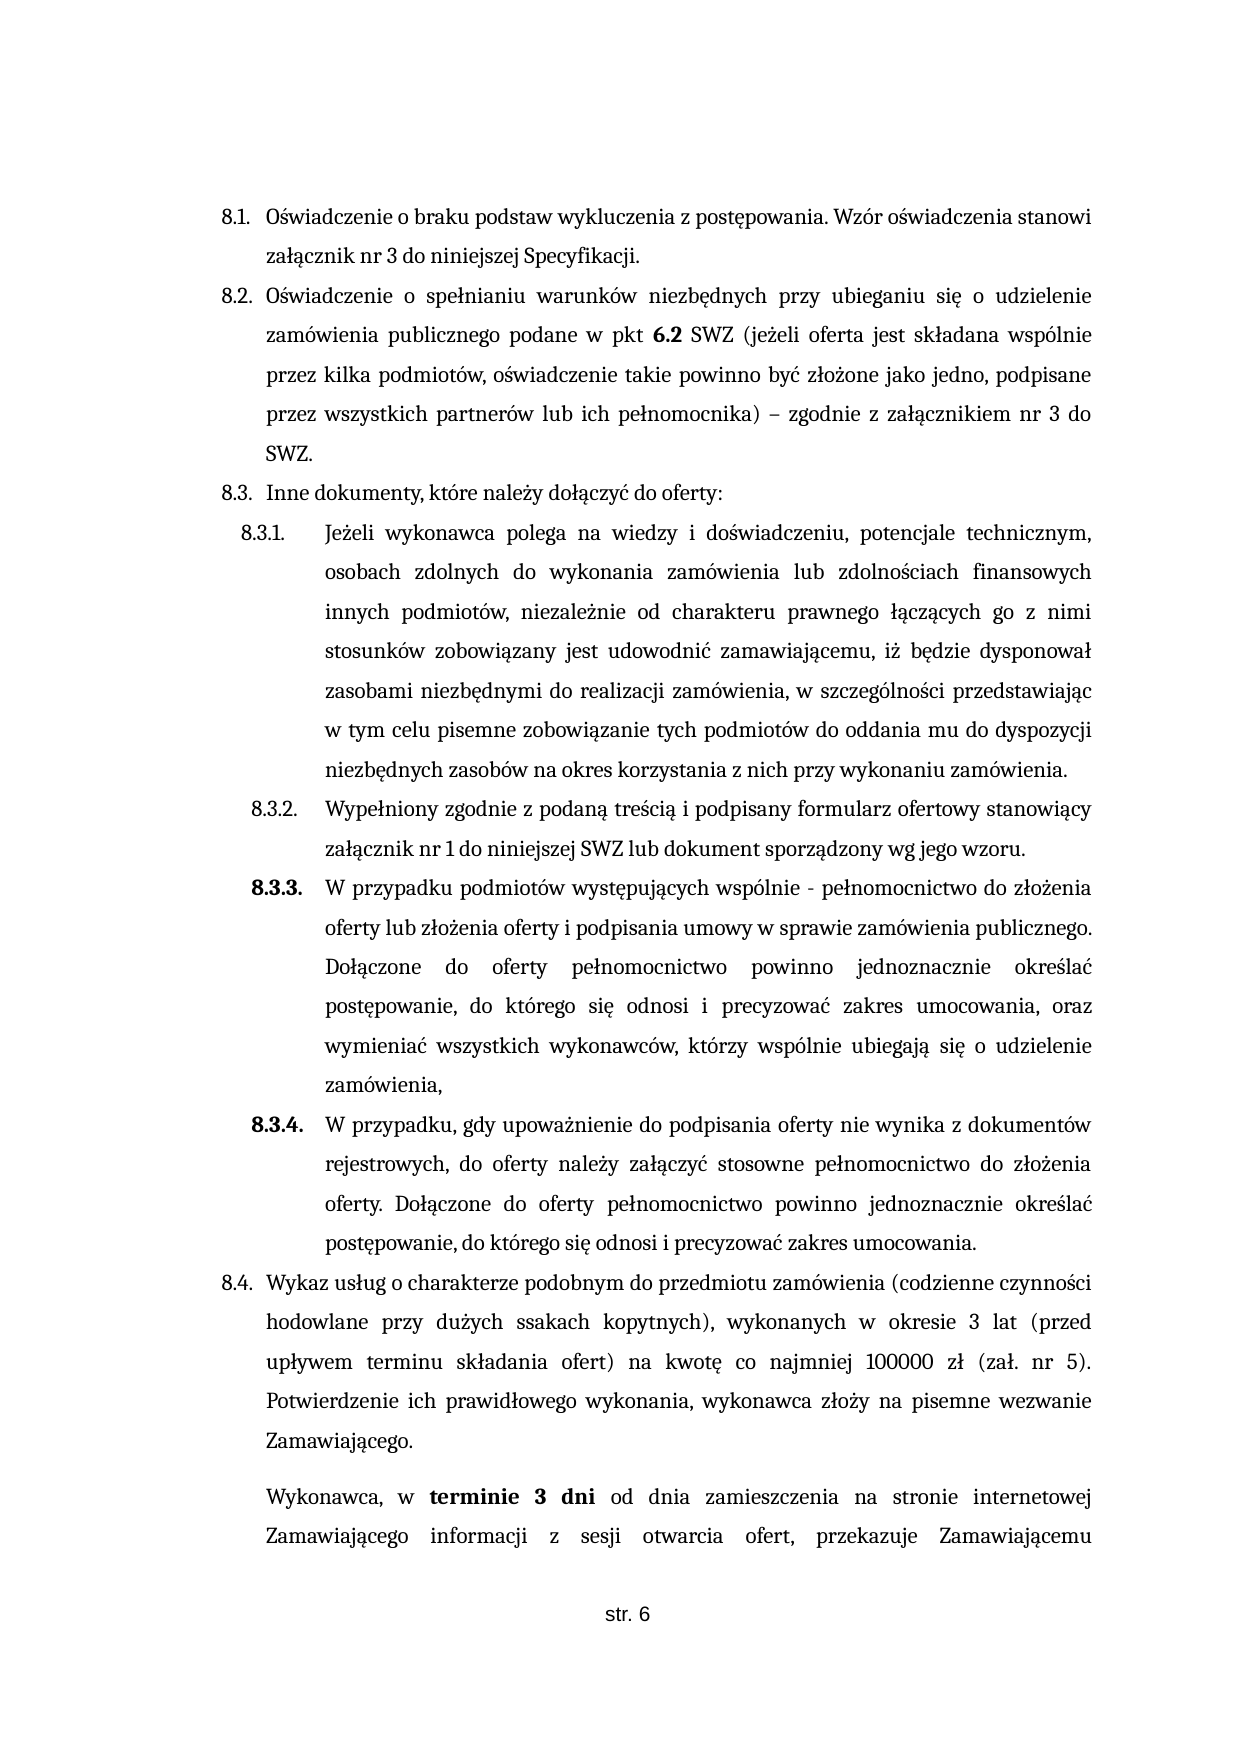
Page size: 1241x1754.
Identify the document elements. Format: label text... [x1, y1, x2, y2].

list Oświadczenie o braku podstaw wykluczenia z postępowania. Wzór oświadczenia stanowi załącznik nr 3 do niniejszej Specyfikacji. [221, 204, 1093, 269]
list Jeżeli wykonawca polega na wiedzy i doświadczeniu, potencjale technicznym, osobach zdolnych do wykonania zamówienia lub zdolnościach finansowych innych podmiotów, niezależnie od charakteru prawnego łączących go z nimi stosunków zobowiązany jest udowodnić zamawiającemu, iż będzie dysponował zasobami niezbędnymi do realizacji zamówienia, w szczególności przedstawiając w tym celu pisemne zobowiązanie tych podmiotów do oddania mu do dyspozycji niezbędnych zasobów na okres korzystania z nich przy wykonaniu zamówienia. [241, 519, 1093, 783]
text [266, 1484, 1093, 1549]
list Oświadczenie o spełnianiu warunków niezbędnych przy ubieganiu się o udzielenie zamówienia publicznego podane w pkt 6.2 SWZ (jeżeli oferta jest składana wspólnie przez kilka podmiotów, oświadczenie takie powinno być złożone jako jedno, podpisane przez wszystkich partnerów lub ich pełnomocnika) – zgodnie z załącznikiem nr 3 do SWZ. [221, 283, 1093, 467]
list W przypadku, gdy upoważnienie do podpisania oferty nie wynika z dokumentów rejestrowych, do oferty należy załączyć stosowne pełnomocnictwo do złożenia oferty. Dołączone do oferty pełnomocnictwo powinno jednoznacznie określać postępowanie, do którego się odnosi i precyzować zakres umocowania. [251, 1112, 1093, 1257]
list Wypełniony zgodnie z podaną treścią i podpisany formularz ofertowy stanowiący załącznik nr 1 do niniejszej SWZ lub dokument sporządzony wg jego wzoru. [251, 796, 1093, 862]
list Inne dokumenty, które należy dołączyć do oferty: [221, 480, 1093, 506]
list W przypadku podmiotów występujących wspólnie - pełnomocnictwo do złożenia oferty lub złożenia oferty i podpisania umowy w sprawie zamówienia publicznego. Dołączone do oferty pełnomocnictwo powinno jednoznacznie określać postępowanie, do którego się odnosi i precyzować zakres umocowania, oraz wymieniać wszystkich wykonawców, którzy wspólnie ubiegają się o udzielenie zamówienia, [251, 875, 1093, 1099]
list Wykaz usług o charakterze podobnym do przedmiotu zamówienia (codzienne czynności hodowlane przy dużych ssakach kopytnych), wykonanych w okresie 3 lat (przed upływem terminu składania ofert) na kwotę co najmniej 100000 zł (zał. nr 5). Potwierdzenie ich prawidłowego wykonania, wykonawca złoży na pisemne wezwanie Zamawiającego. [221, 1270, 1093, 1454]
